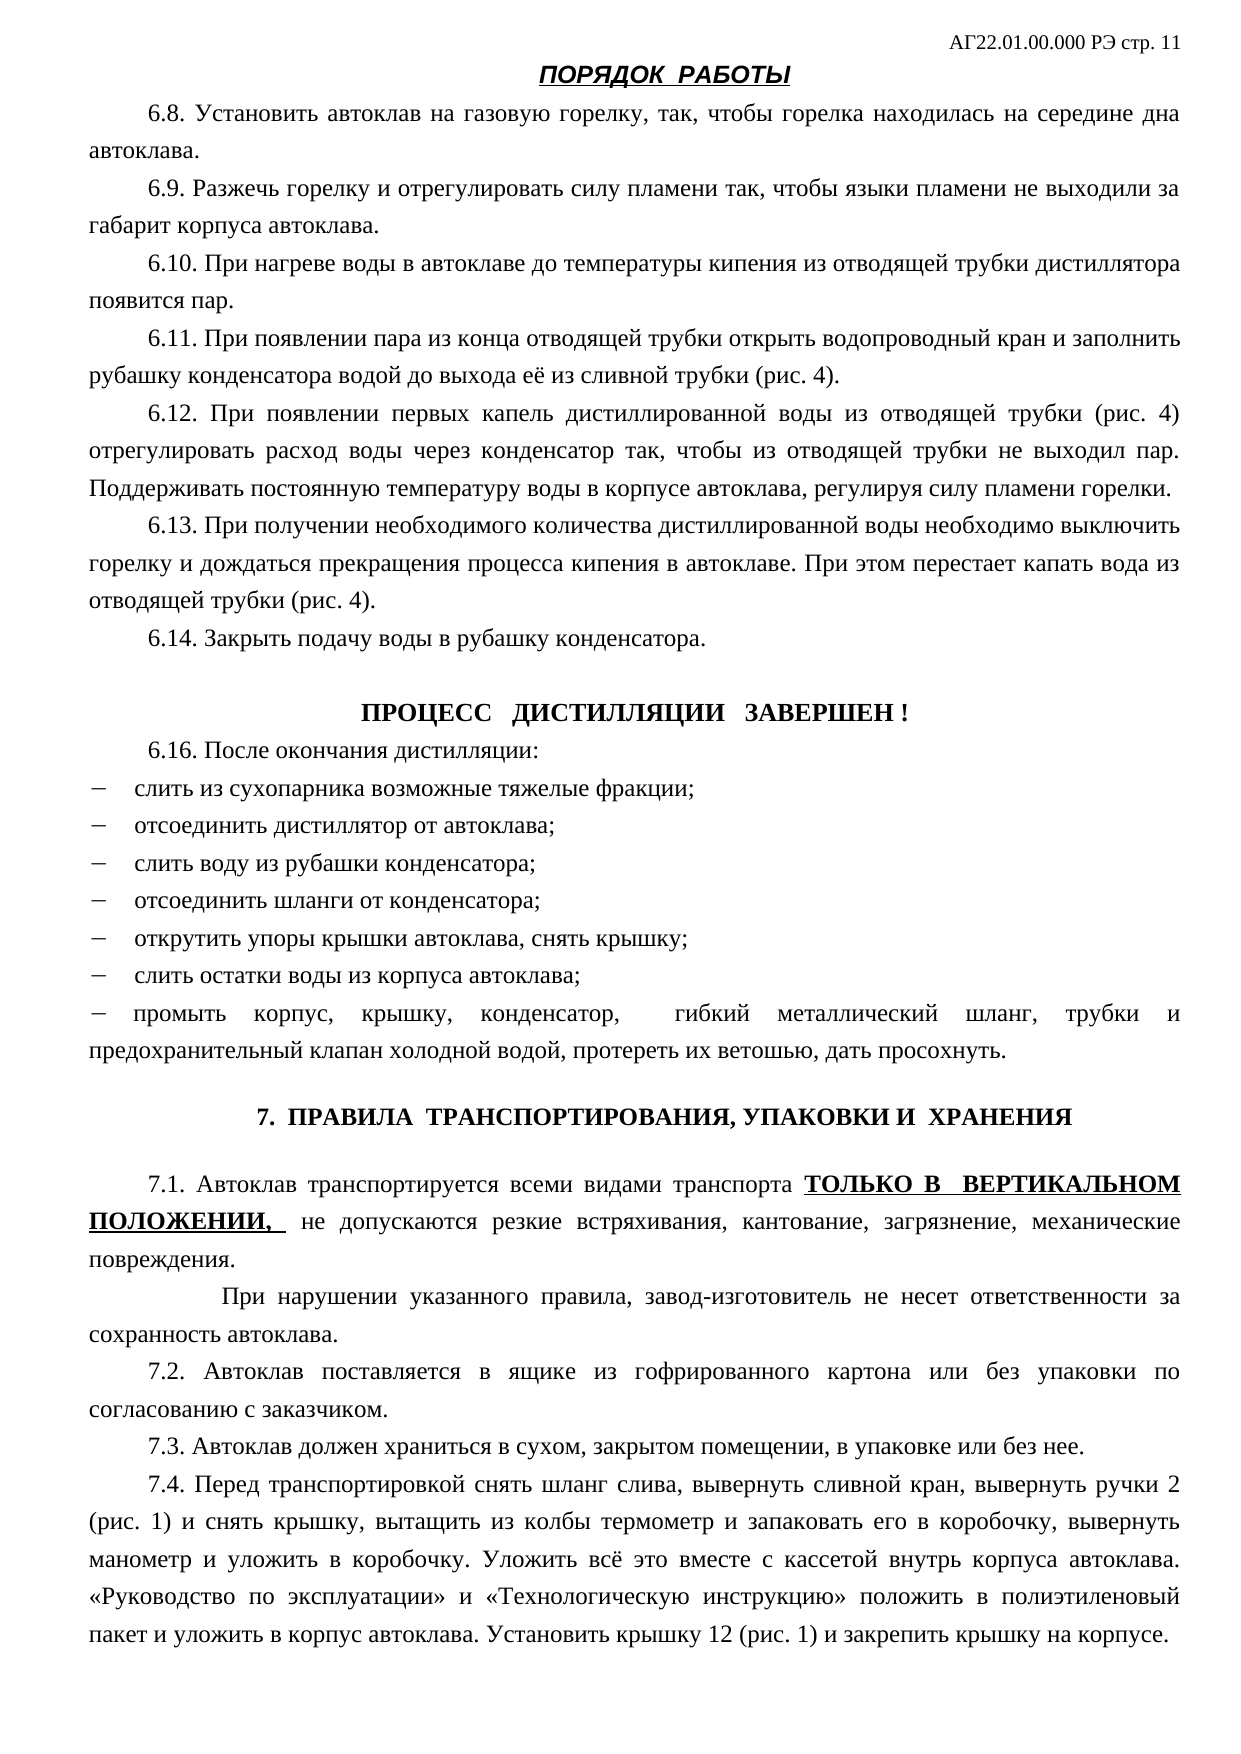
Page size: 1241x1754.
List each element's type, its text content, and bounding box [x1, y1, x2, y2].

text 6.9. Разжечь горелку и отрегулировать силу пламени так, чтобы языки пламени не выходили за габарит корпуса автоклава. [89, 166, 1181, 241]
text 6.10. При нагреве воды в автоклаве до температуры кипения из отводящей трубки дистиллятора появится пар. [89, 241, 1181, 316]
text При нарушении указанного правила, завод-изготовитель не несет ответственности за сохранность автоклава. [89, 1274, 1181, 1349]
text 7.2. Автоклав поставляется в ящике из гофрированного картона или без упаковки по согласованию с заказчиком. [89, 1349, 1181, 1424]
text 6.12. При появлении первых капель дистиллированной воды из отводящей трубки (рис. 4) отрегулировать расход воды через конденсатор так, чтобы из отводящей трубки не выходил пар. Поддерживать постоянную температуру воды в корпусе автоклава, регулируя силу пламени горелки. [89, 391, 1181, 504]
list открутить упоры крышки автоклава, снять крышку; [89, 916, 1181, 954]
text 6.13. При получении необходимого количества дистиллированной воды необходимо выключить горелку и дождаться прекращения процесса кипения в автоклаве. При этом перестает капать вода из отводящей трубки (рис. 4). [89, 504, 1181, 616]
text 6.11. При появлении пара из конца отводящей трубки открыть водопроводный кран и заполнить рубашку конденсатора водой до выхода её из сливной трубки (рис. 4). [89, 316, 1181, 391]
list промыть корпус, крышку, конденсатор, гибкий металлический шланг, трубки и предохранительный клапан холодной водой, протереть их ветошью, дать просохнуть. [89, 991, 1181, 1066]
text 7.4. Перед транспортировкой снять шланг слива, вывернуть сливной кран, вывернуть ручки 2 (рис. 1) и снять крышку, вытащить из колбы термометр и запаковать его в коробочку, вывернуть манометр и уложить в коробочку. Уложить всё это вместе с кассетой внутрь корпуса автоклава. «Руководство по эксплуатации» и «Технологическую инструкцию» положить в полиэтиленовый пакет и уложить в корпус автоклава. Установить крышку 12 (рис. 1) и закрепить крышку на корпусе. [89, 1462, 1181, 1649]
list слить из сухопарника возможные тяжелые фракции; [89, 766, 1181, 804]
text 7. ПРАВИЛА ТРАНСПОРТИРОВАНИЯ, УПАКОВКИ И ХРАНЕНИЯ [89, 1095, 1181, 1133]
text 6.14. Закрыть подачу воды в рубашку конденсатора. [89, 616, 1181, 654]
text 6.8. Установить автоклав на газовую горелку, так, чтобы горелка находилась на середине дна автоклава. [89, 91, 1181, 166]
text ПОРЯДОК РАБОТЫ [89, 54, 1181, 91]
text 7.1. Автоклав транспортируется всеми видами транспорта ТОЛЬКО В ВЕРТИКАЛЬНОМ ПОЛОЖЕНИИ, не допускаются резкие встряхивания, кантование, загрязнение, механические повреждения. [89, 1162, 1181, 1274]
text 6.16. После окончания дистилляции: [89, 729, 1181, 766]
list отсоединить шланги от конденсатора; [89, 879, 1181, 916]
list слить остатки воды из корпуса автоклава; [89, 954, 1181, 991]
list слить воду из рубашки конденсатора; [89, 841, 1181, 879]
text ПРОЦЕСС ДИСТИЛЛЯЦИИ ЗАВЕРШЕН ! [89, 691, 1181, 729]
text 7.3. Автоклав должен храниться в сухом, закрытом помещении, в упаковке или без нее. [89, 1424, 1181, 1462]
list отсоединить дистиллятор от автоклава; [89, 804, 1181, 841]
